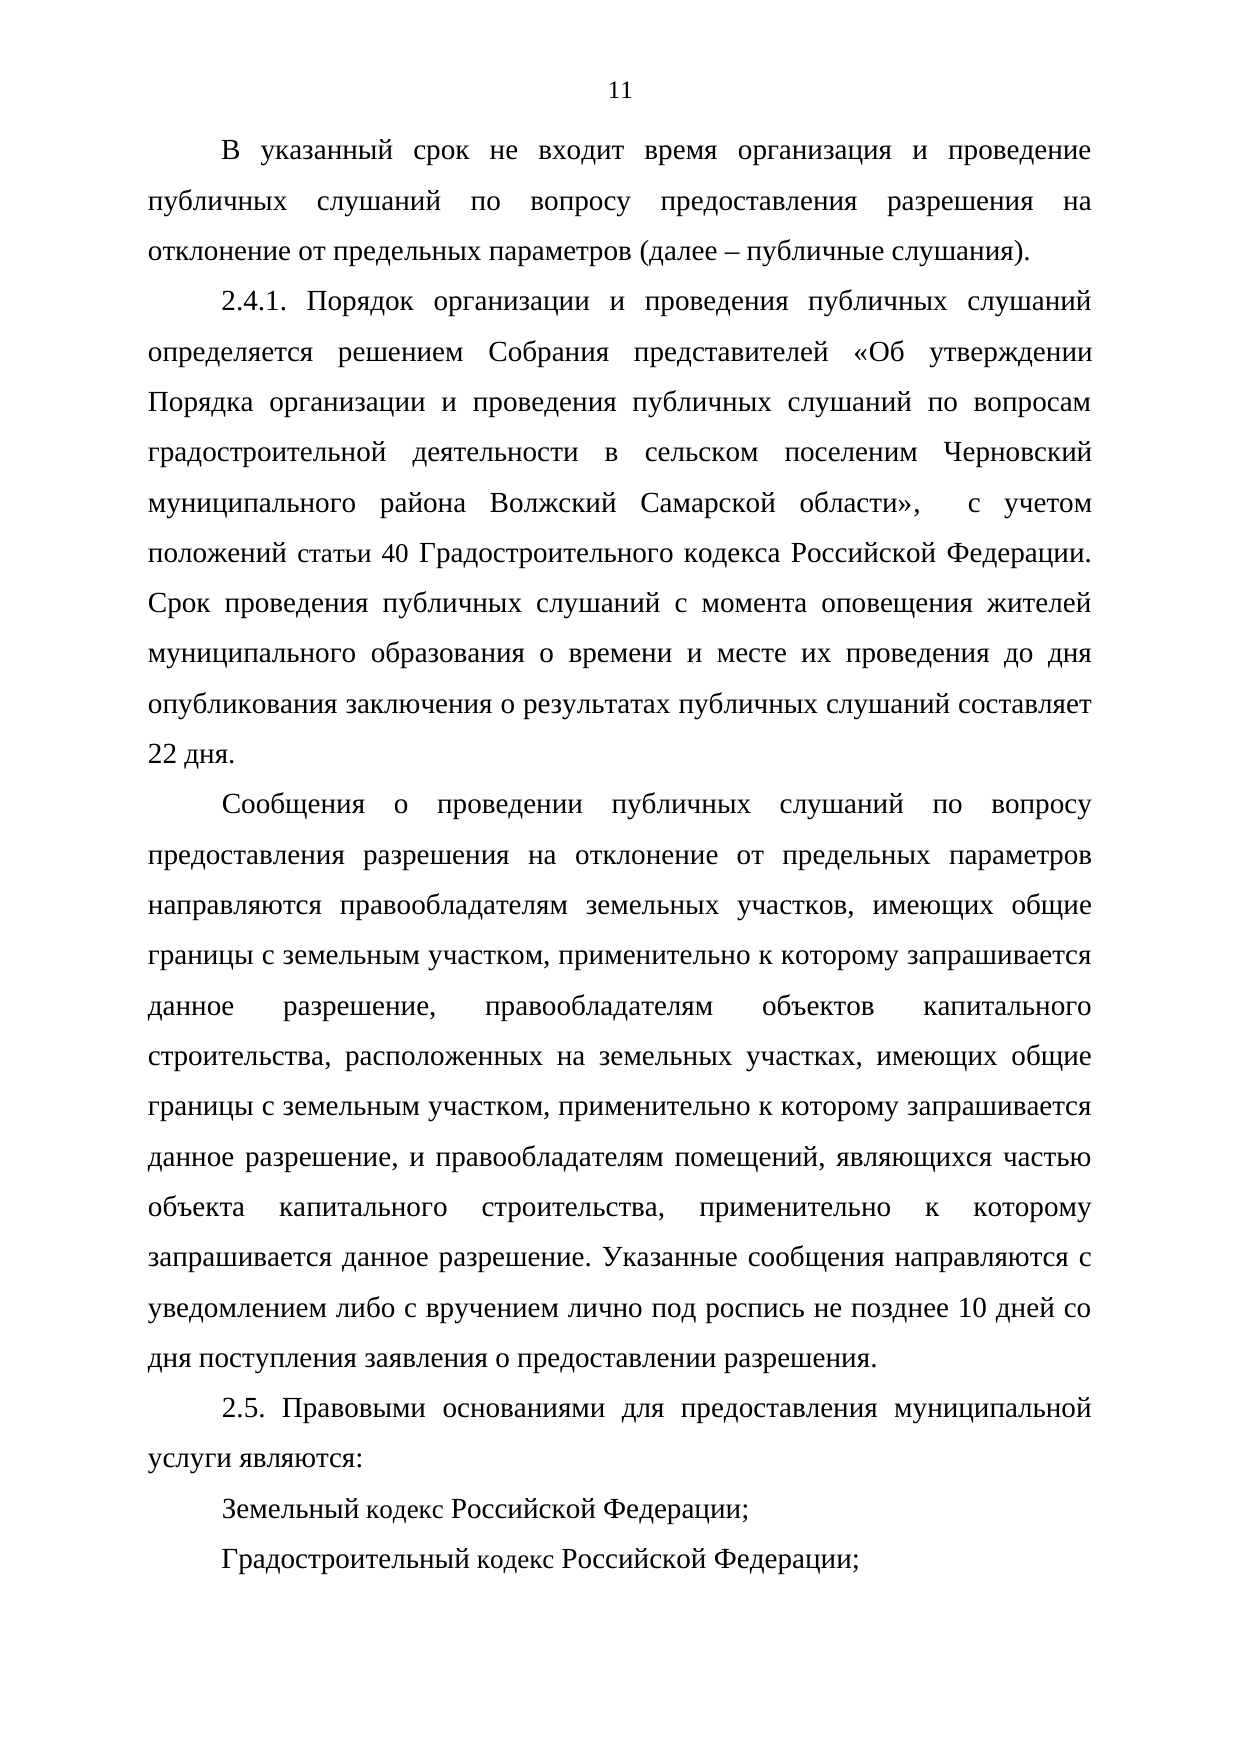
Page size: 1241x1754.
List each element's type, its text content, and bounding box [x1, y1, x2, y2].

text Градостроительный кодекс Российской Федерации; [221, 1541, 1092, 1575]
text 2.4.1. Порядок организации и проведения публичных слушаний определяется решением Собрания представителей «Об утверждении Порядка организации и проведения публичных слушаний по вопросам градостроительной деятельности в сельском поселеним Черновский муниципального района Волжский Самарской области», с учетом положений статьи 40 Градостроительного кодекса Российской Федерации. Срок проведения публичных слушаний с момента оповещения жителей муниципального образования о времени и месте их проведения до дня опубликования заключения о результатах публичных слушаний составляет 22 дня. [148, 283, 1092, 770]
text 2.5. Правовыми основаниями для предоставления муниципальной услуги являются: [148, 1390, 1092, 1474]
text Сообщения о проведении публичных слушаний по вопросу предоставления разрешения на отклонение от предельных параметров направляются правообладателям земельных участков, имеющих общие границы с земельным участком, применительно к которому запрашивается данное разрешение, правообладателям объектов капитального строительства, расположенных на земельных участках, имеющих общие границы с земельным участком, применительно к которому запрашивается данное разрешение, и правообладателям помещений, являющихся частью объекта капитального строительства, применительно к которому запрашивается данное разрешение. Указанные сообщения направляются с уведомлением либо с вручением лично под роспись не позднее 10 дней со дня поступления заявления о предоставлении разрешения. [148, 787, 1092, 1373]
text Земельный кодекс Российской Федерации; [222, 1491, 1092, 1524]
text В указанный срок не входит время организация и проведение публичных слушаний по вопросу предоставления разрешения на отклонение от предельных параметров (далее – публичные слушания). [148, 132, 1092, 267]
